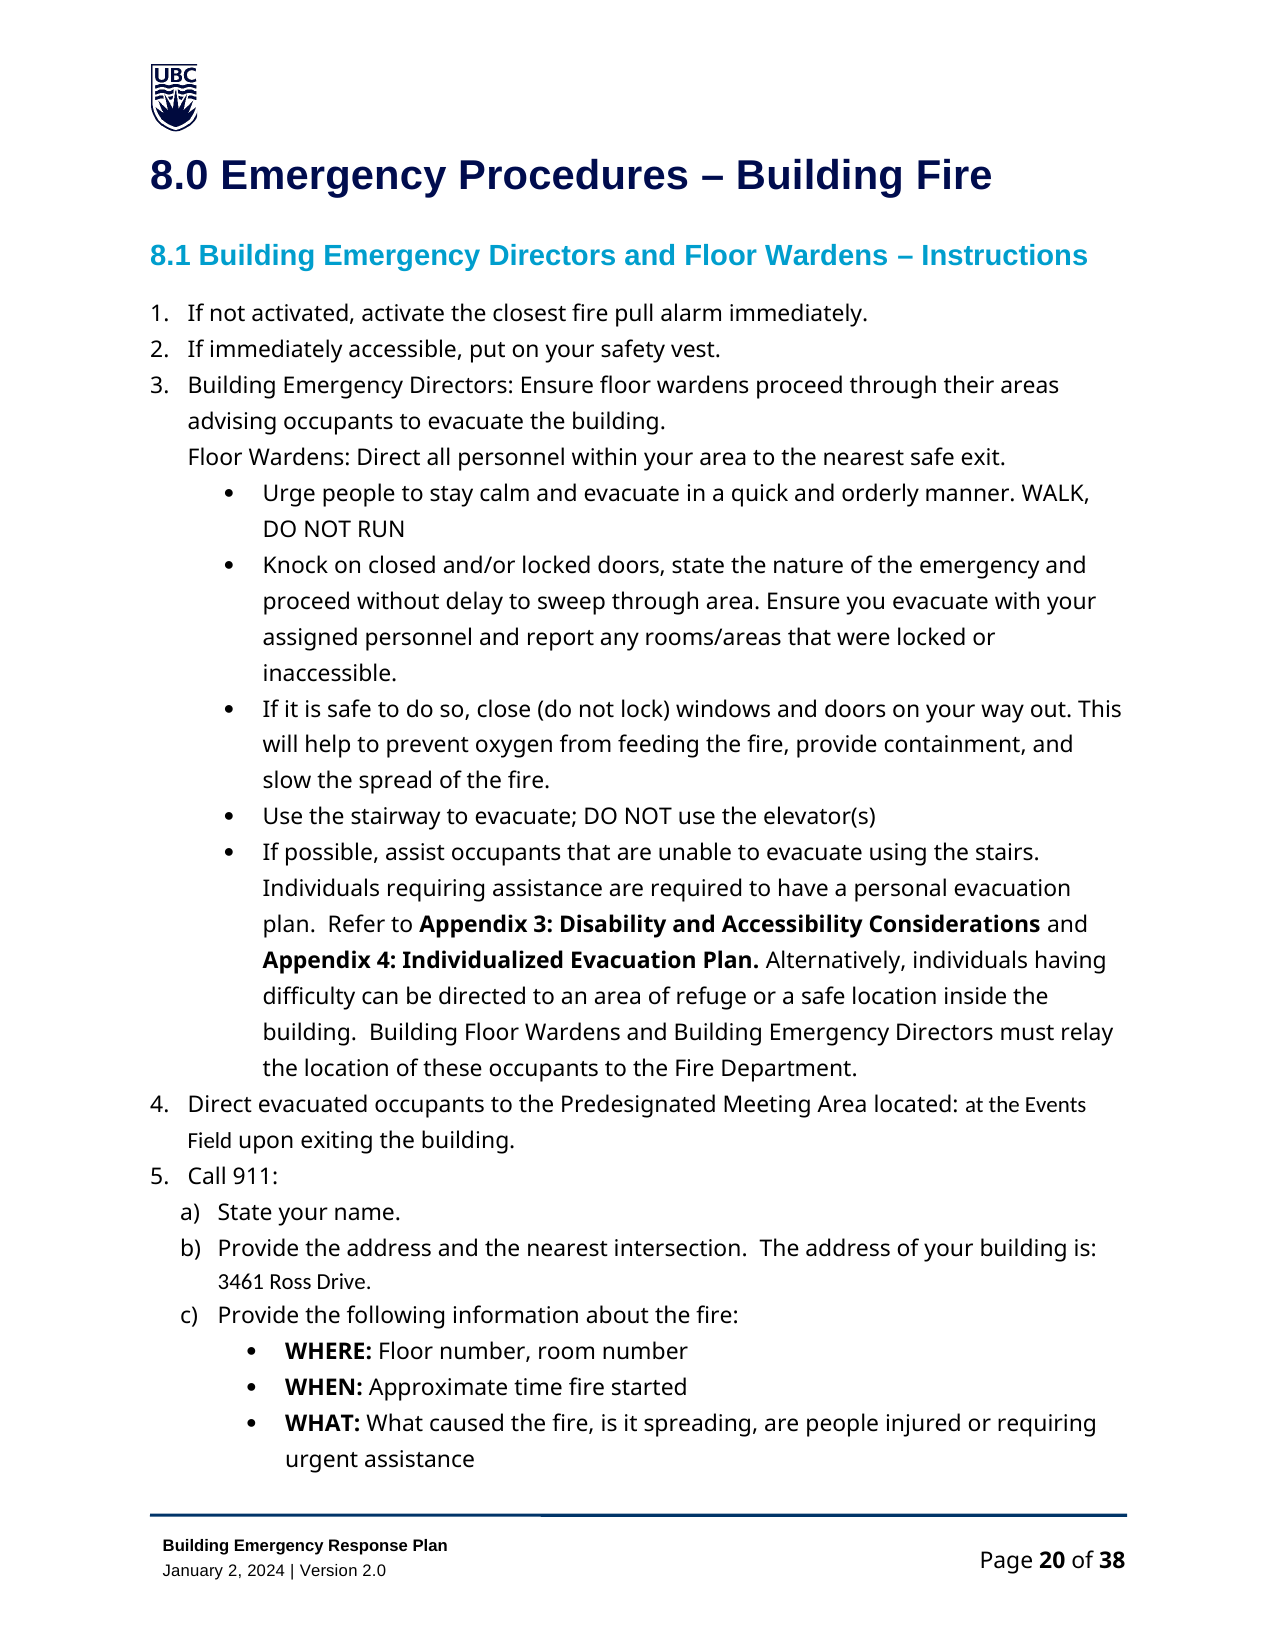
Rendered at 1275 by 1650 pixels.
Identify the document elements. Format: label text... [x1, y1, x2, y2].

list Provide the address and the nearest intersection. The address of your building is: [180, 1232, 1125, 1295]
subtitle 8.0 Emergency Procedures – Building Fire [150, 150, 1125, 198]
list Building Emergency Directors: Ensure floor wardens proceed through their areas advising occupants to evacuate the building. [150, 369, 1125, 436]
list WHAT: What caused the fire, is it spreading, are people injured or requiring urgent assistance [247, 1407, 1125, 1474]
list WHEN: Approximate time fire started [247, 1371, 1125, 1402]
list State your name. [180, 1196, 1125, 1227]
list If it is safe to do so, close (do not lock) windows and doors on your way out. This will help to prevent oxygen from feeding the fire, provide containment, and slow the spread of the fire. [225, 692, 1125, 796]
list Provide the following information about the fire: [180, 1299, 1125, 1330]
list If possible, assist occupants that are unable to evacuate using the stairs. Individuals requiring assistance are required to have a personal evacuation plan. Refer to Appendix 3: Disability and Accessibility Considerations and Appendix 4: Individualized Evacuation Plan. Alternatively, individuals having difficulty can be directed to an area of refuge or a safe location inside the building. Building Floor Wardens and Building Emergency Directors must relay the location of these occupants to the Fire Department. [225, 836, 1125, 1083]
list If not activated, activate the closest fire pull alarm immediately. [150, 297, 1125, 328]
list Direct evacuated occupants to the Predesignated Meeting Area located: upon exiting the building. [150, 1088, 1125, 1155]
list Use the stairway to evacuate; DO NOT use the elevator(s) [225, 800, 1125, 832]
list WHERE: Floor number, room number [247, 1335, 1125, 1366]
text 8.1 Building Emergency Directors and Floor Wardens – Instructions [150, 238, 1125, 272]
list Floor Wardens: Direct all personnel within your area to the nearest safe exit. [187, 441, 1125, 472]
list Urge people to stay calm and evacuate in a quick and orderly manner. WALK, DO NOT RUN [225, 477, 1125, 544]
list Knock on closed and/or locked doors, state the nature of the emergency and proceed without delay to sweep through area. Ensure you evacuate with your assigned personnel and report any rooms/areas that were locked or inaccessible. [225, 549, 1125, 688]
list Call 911: [150, 1160, 1125, 1191]
list If immediately accessible, put on your safety vest. [150, 333, 1125, 364]
picture [150, 64, 197, 130]
